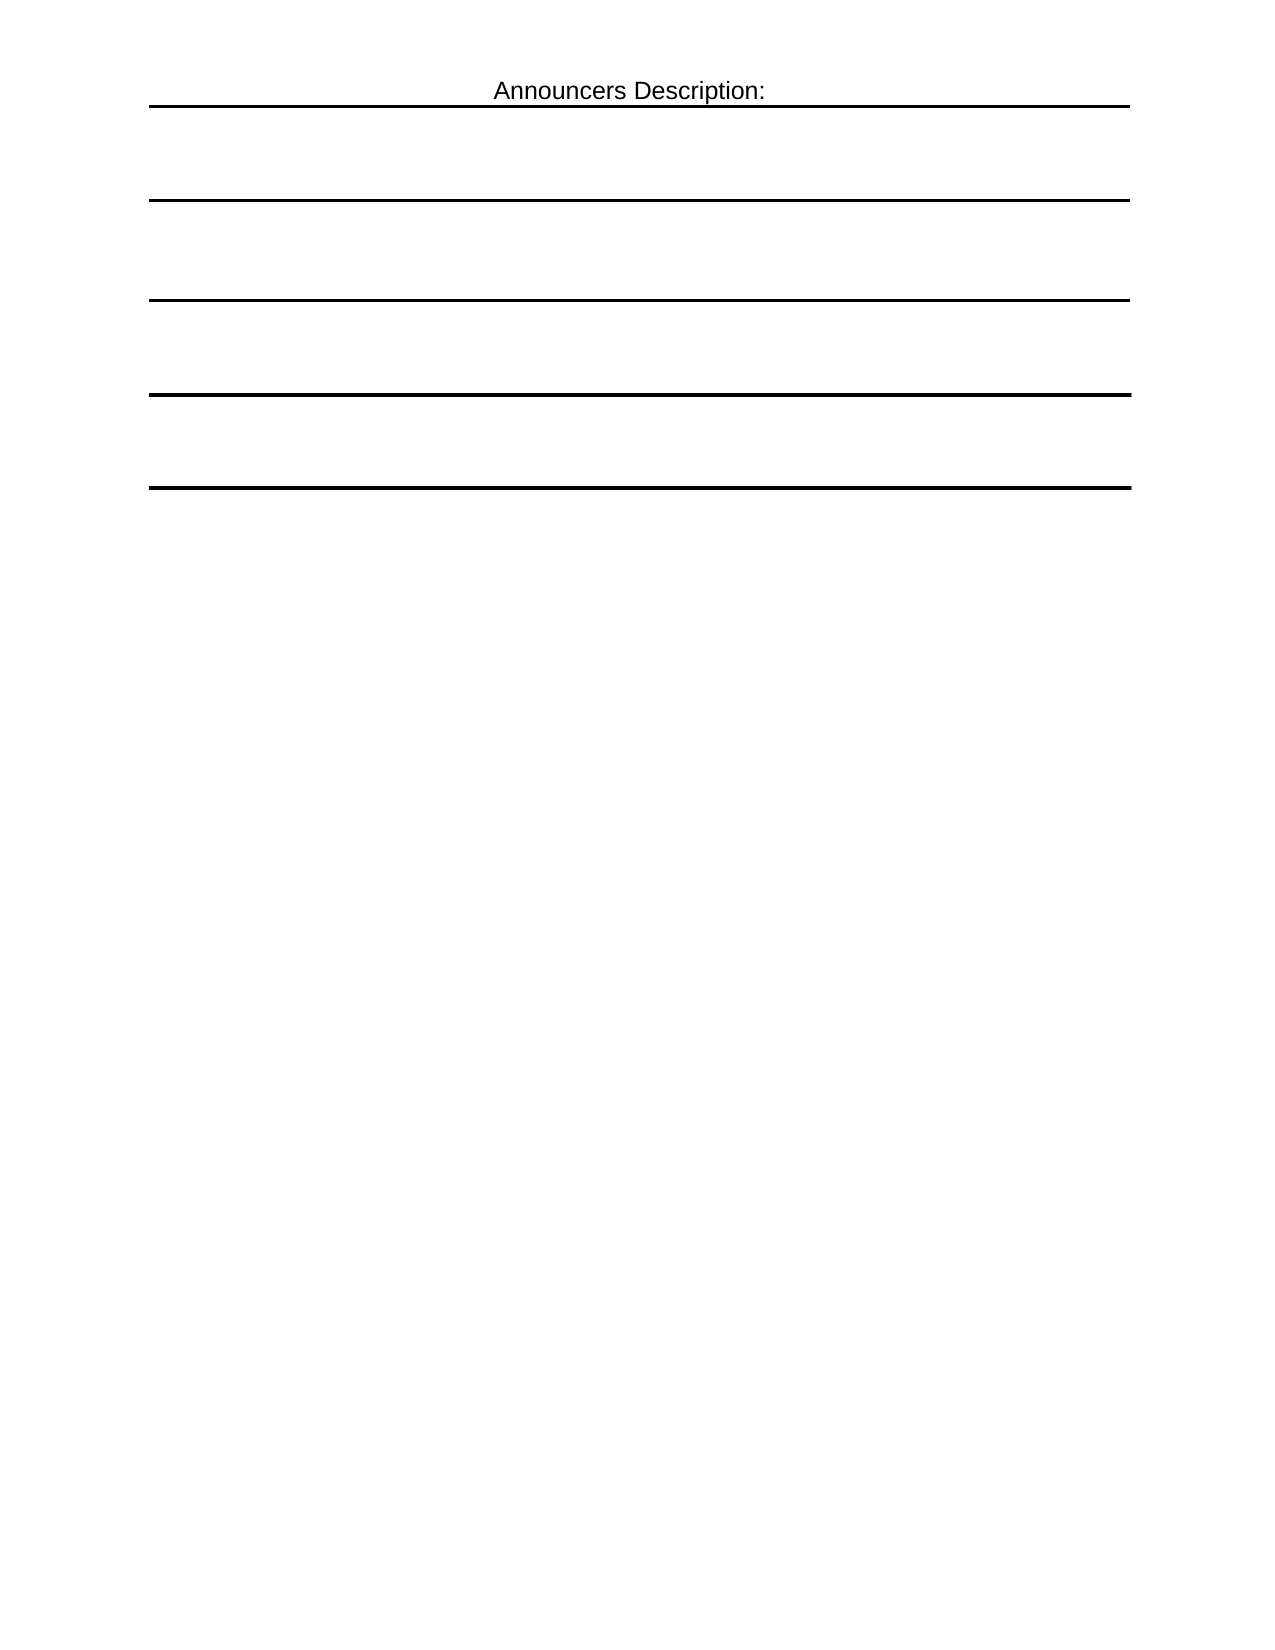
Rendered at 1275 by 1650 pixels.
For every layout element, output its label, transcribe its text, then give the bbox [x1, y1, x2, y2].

picture [148, 486, 1133, 490]
picture [148, 393, 1133, 397]
text Announcers Description: [75, 76, 1184, 105]
